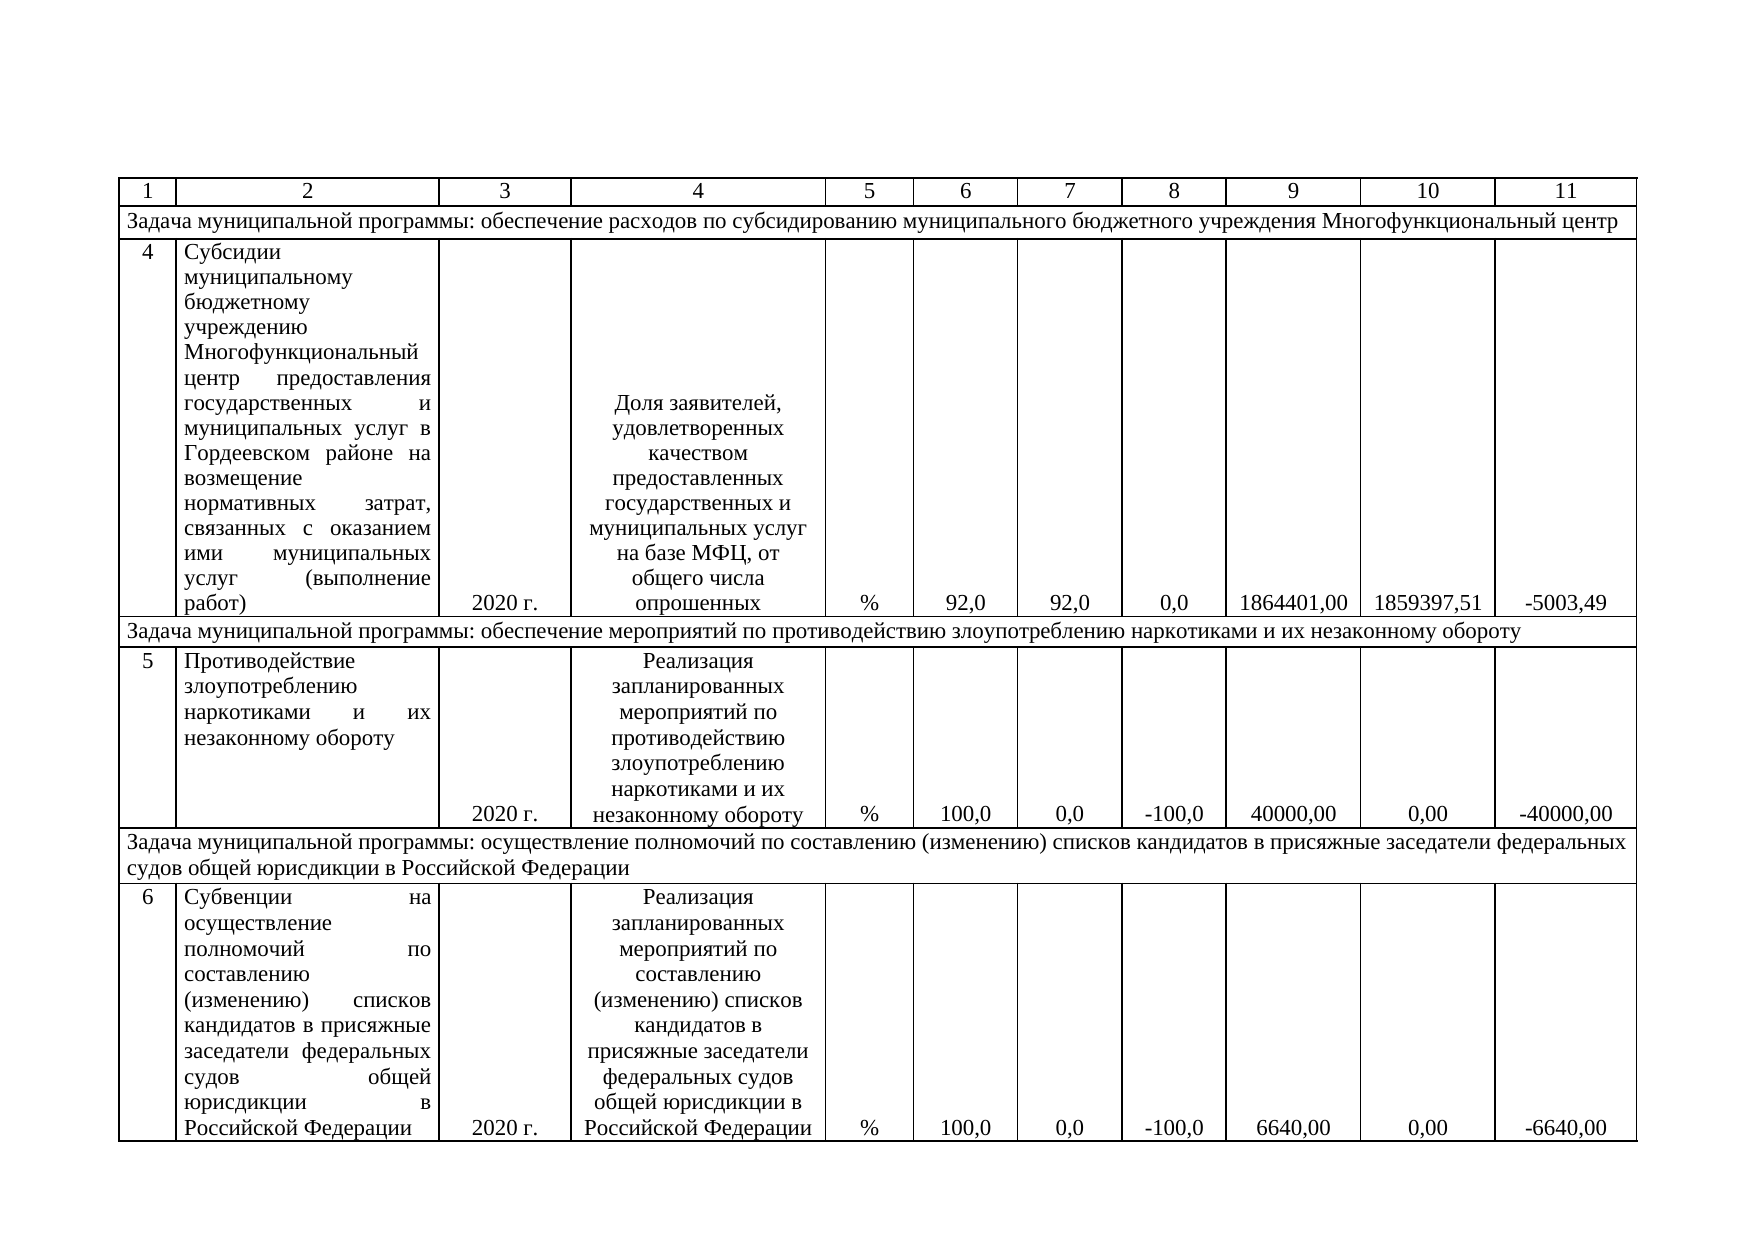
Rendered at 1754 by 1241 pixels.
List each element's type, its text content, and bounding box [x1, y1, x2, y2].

table_cell -5003,49 [1496, 240, 1636, 616]
table_cell 2020 г. [440, 884, 570, 1140]
table_cell 1 [120, 179, 175, 205]
table_cell 4 [120, 240, 175, 616]
table_cell 1859397,51 [1361, 240, 1494, 616]
table_cell 4 [572, 179, 825, 205]
table_cell 0,0 [1123, 240, 1225, 616]
table_cell 7 [1018, 179, 1121, 205]
table_cell 40000,00 [1227, 648, 1360, 827]
table_cell Доля заявителей, удовлетворенных качеством предоставленных государственных и муниципальных услуг на базе МФЦ, от общего числа опрошенных [572, 240, 825, 616]
table_cell 0,0 [1018, 648, 1121, 827]
table_cell Задача муниципальной программы: обеспечение мероприятий по противодействию злоупотреблению наркотиками и их незаконному обороту [120, 617, 1636, 646]
table_cell 100,0 [914, 884, 1017, 1140]
table_cell 2020 г. [440, 648, 570, 827]
table_cell 0,00 [1361, 884, 1494, 1140]
table_cell % [826, 240, 913, 616]
table_cell 100,0 [914, 648, 1017, 827]
table_cell -100,0 [1123, 884, 1225, 1140]
table_cell -6640,00 [1496, 884, 1636, 1140]
table_cell 5 [120, 648, 175, 827]
table_cell 1864401,00 [1227, 240, 1360, 616]
table_cell 2 [177, 179, 438, 205]
table_cell Задача муниципальной программы: обеспечение расходов по субсидированию муниципального бюджетного учреждения Многофункциональный центр [120, 207, 1636, 238]
table_cell 10 [1361, 179, 1494, 205]
table_cell 3 [440, 179, 570, 205]
table_cell 9 [1227, 179, 1360, 205]
table_cell 8 [1123, 179, 1225, 205]
table_cell 2020 г. [440, 240, 570, 616]
table_cell 92,0 [914, 240, 1017, 616]
table_cell 6640,00 [1227, 884, 1360, 1140]
table_cell Реализация запланированных мероприятий по составлению (изменению) списков кандидатов в присяжные заседатели федеральных судов общей юрисдикции в Российской Федерации [572, 884, 825, 1140]
table_cell -40000,00 [1496, 648, 1636, 827]
table_cell 6 [120, 884, 175, 1140]
table_cell Субвенции на осуществление полномочий по составлению (изменению) списков кандидатов в присяжные заседатели федеральных судов общей юрисдикции в Российской Федерации [177, 884, 438, 1140]
table_cell 11 [1496, 179, 1636, 205]
table_cell Реализация запланированных мероприятий по противодействию злоупотреблению наркотиками и их незаконному обороту [572, 648, 825, 827]
table_cell 0,00 [1361, 648, 1494, 827]
table_cell 0,0 [1018, 884, 1121, 1140]
table_cell Задача муниципальной программы: осуществление полномочий по составлению (изменению) списков кандидатов в присяжные заседатели федеральных судов общей юрисдикции в Российской Федерации [120, 829, 1636, 883]
table_cell 6 [914, 179, 1017, 205]
table_cell -100,0 [1123, 648, 1225, 827]
table_cell Субсидии муниципальному бюджетному учреждению Многофункциональный центр предоставления государственных и муниципальных услуг в Гордеевском районе на возмещение нормативных затрат, связанных с оказанием ими муниципальных услуг (выполнение работ) [177, 240, 438, 616]
table_cell 5 [826, 179, 913, 205]
table_cell % [826, 648, 913, 827]
table_cell % [826, 884, 913, 1140]
table_cell Противодействие злоупотреблению наркотиками и их незаконному обороту [177, 648, 438, 827]
table_cell 92,0 [1018, 240, 1121, 616]
